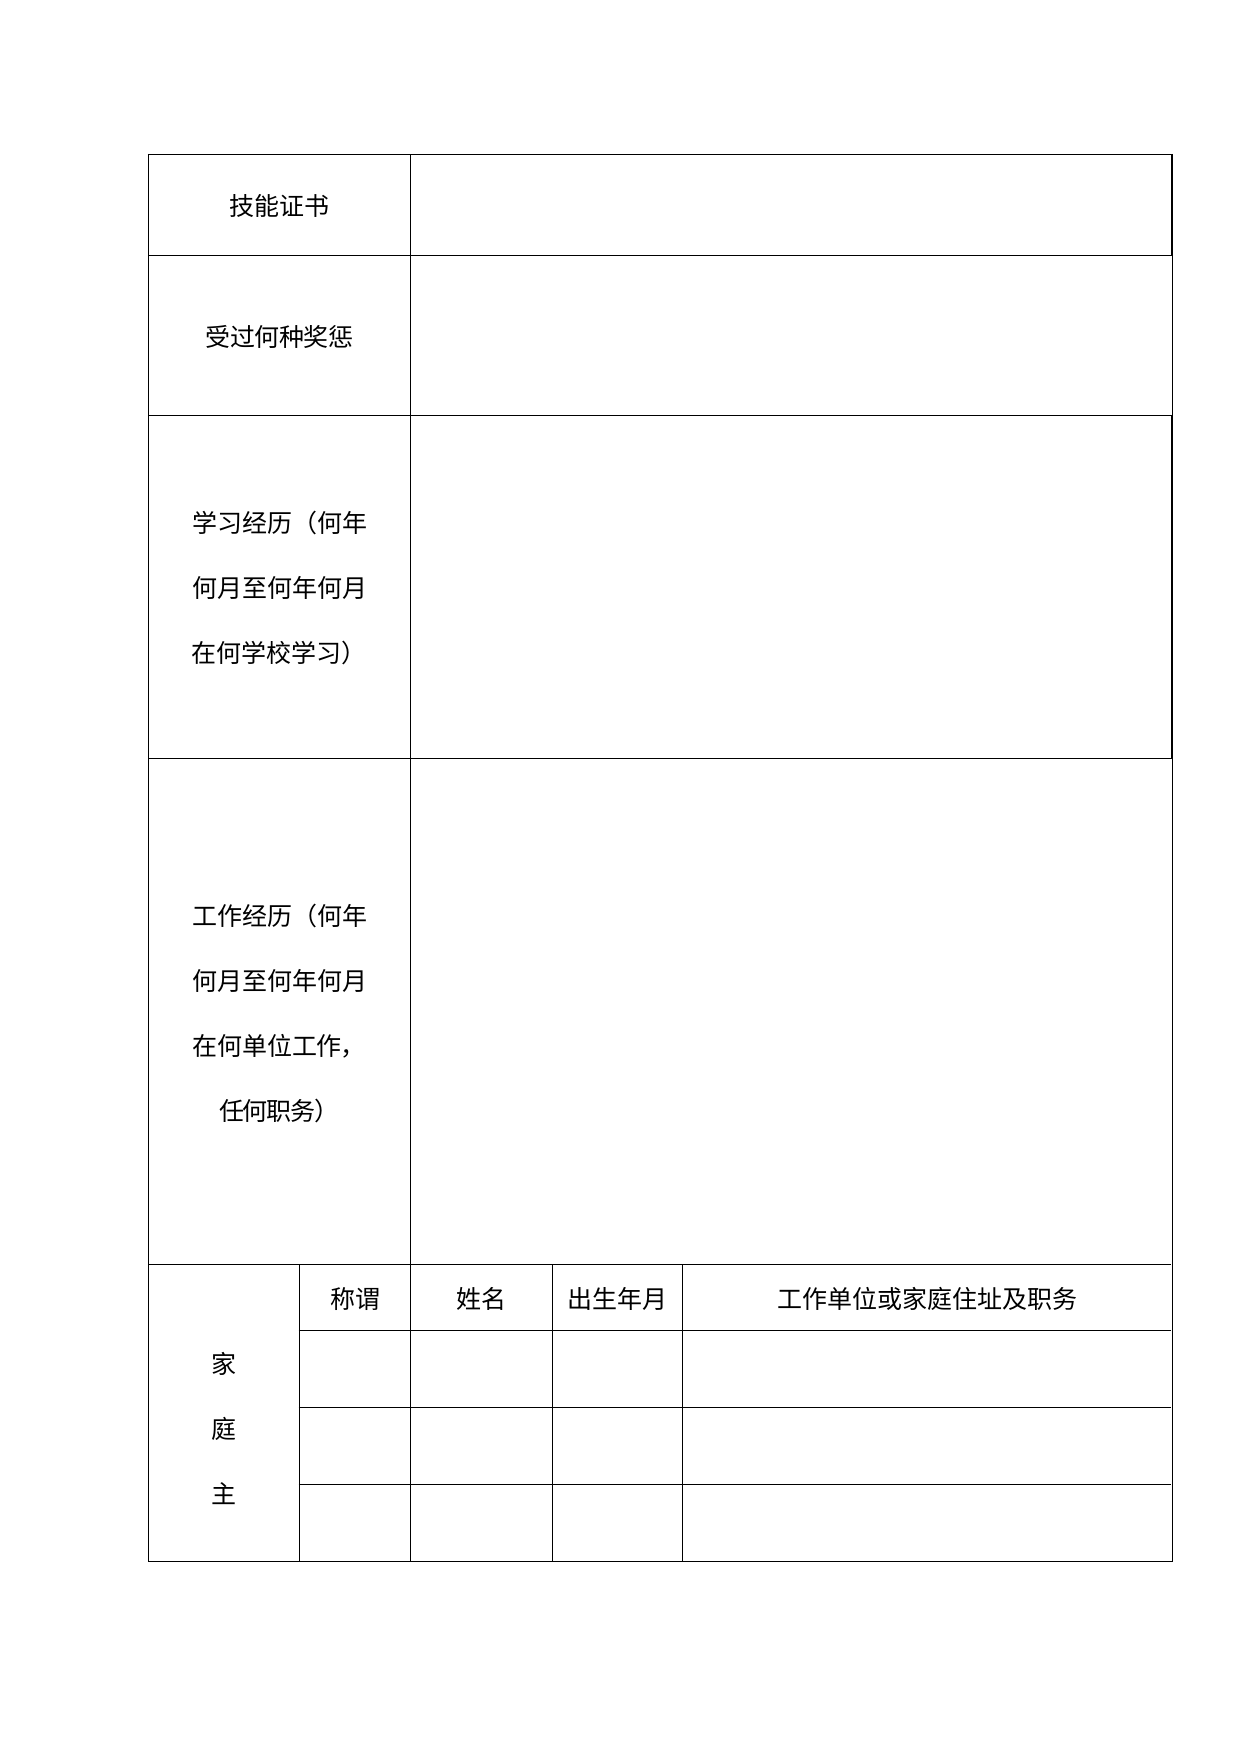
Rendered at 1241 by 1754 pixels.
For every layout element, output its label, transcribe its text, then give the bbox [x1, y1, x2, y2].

table_cell [411, 759, 1172, 1264]
table_cell 出生年月 [553, 1265, 682, 1330]
table_cell [300, 1331, 410, 1407]
table_cell [300, 1485, 410, 1561]
table_cell 工作单位或家庭住址及职务 [683, 1264, 1172, 1330]
table_cell [411, 155, 1171, 254]
table_cell [553, 1331, 682, 1407]
table_cell 家 庭 主 要 成 员 及 重 要 社 会 关 系 [149, 1265, 299, 1561]
table_cell [411, 256, 1172, 415]
table_cell 学习经历（何年 何月至何年何月 在何学校学习） [149, 416, 410, 758]
table_cell 工作经历（何年 何月至何年何月 在何单位工作， 任何职务） [149, 759, 410, 1264]
table_cell [683, 1330, 1172, 1407]
table_cell [300, 1408, 410, 1484]
table_cell [553, 1408, 682, 1484]
table_cell [553, 1485, 682, 1561]
table_cell [683, 1484, 1172, 1561]
table_cell [683, 1407, 1172, 1484]
table_cell [411, 1408, 552, 1484]
table_cell [411, 1331, 552, 1407]
table_cell 受过何种奖惩 [149, 256, 410, 415]
table_cell 技能证书 [149, 155, 410, 254]
table_cell 称谓 [300, 1265, 410, 1330]
table_cell [411, 416, 1171, 758]
table_cell [411, 1485, 552, 1561]
table_cell 姓名 [411, 1265, 552, 1330]
